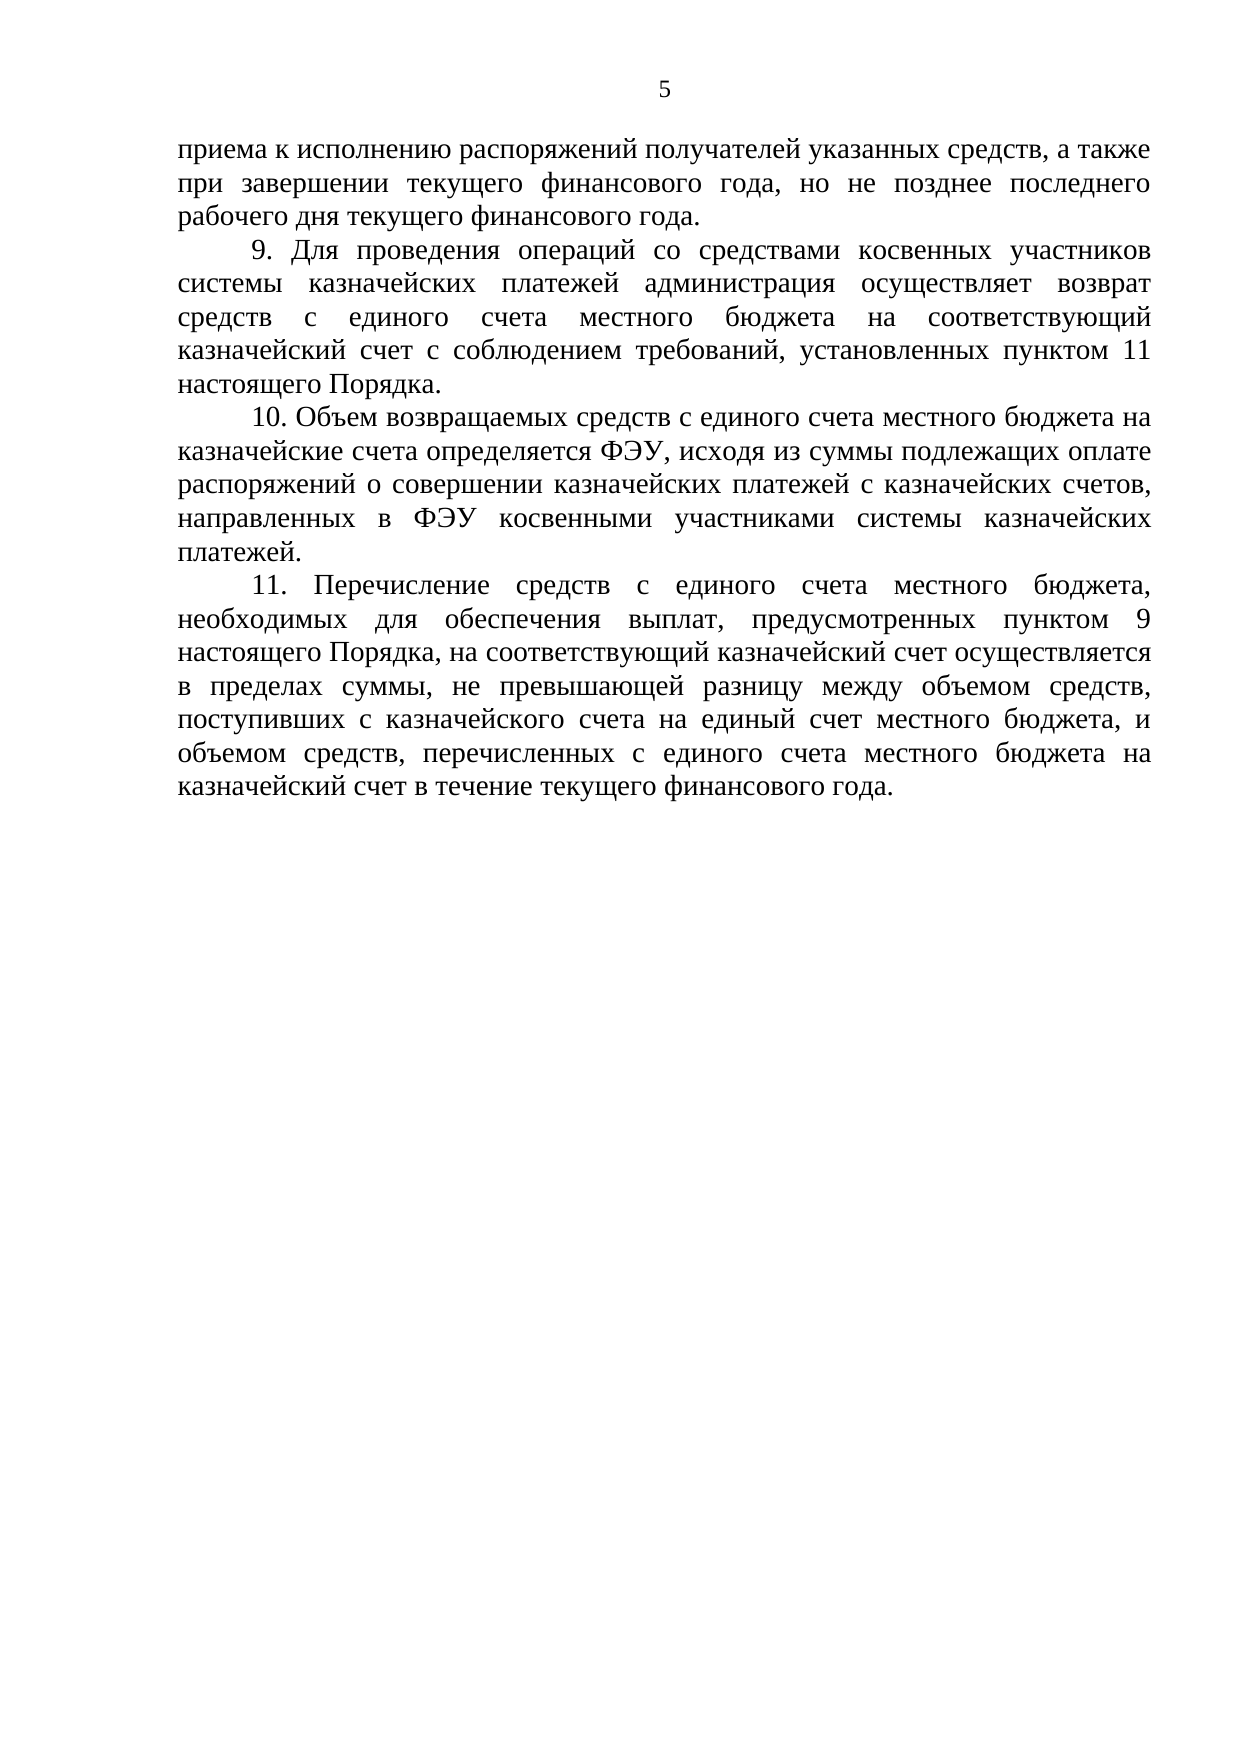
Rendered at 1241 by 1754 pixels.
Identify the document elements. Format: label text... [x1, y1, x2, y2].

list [177, 131, 1152, 232]
list 10. Объем возвращаемых средств с единого счета местного бюджета на казначейские счета определяется ФЭУ, исходя из суммы подлежащих оплате распоряжений о совершении казначейских платежей с казначейских счетов, направленных в ФЭУ косвенными участниками системы казначейских платежей. [177, 399, 1152, 567]
list 11. Перечисление средств с единого счета местного бюджета, необходимых для обеспечения выплат, предусмотренных пунктом 9 настоящего Порядка, на соответствующий казначейский счет осуществляется в пределах суммы, не превышающей разницу между объемом средств, поступивших с казначейского счета на единый счет местного бюджета, и объемом средств, перечисленных с единого счета местного бюджета на казначейский счет в течение текущего финансового года. [177, 567, 1152, 802]
list 9. Для проведения операций со средствами косвенных участников системы казначейских платежей администрация осуществляет возврат средств с единого счета местного бюджета на соответствующий казначейский счет с соблюдением требований, установленных пунктом 11 настоящего Порядка. [177, 232, 1152, 399]
